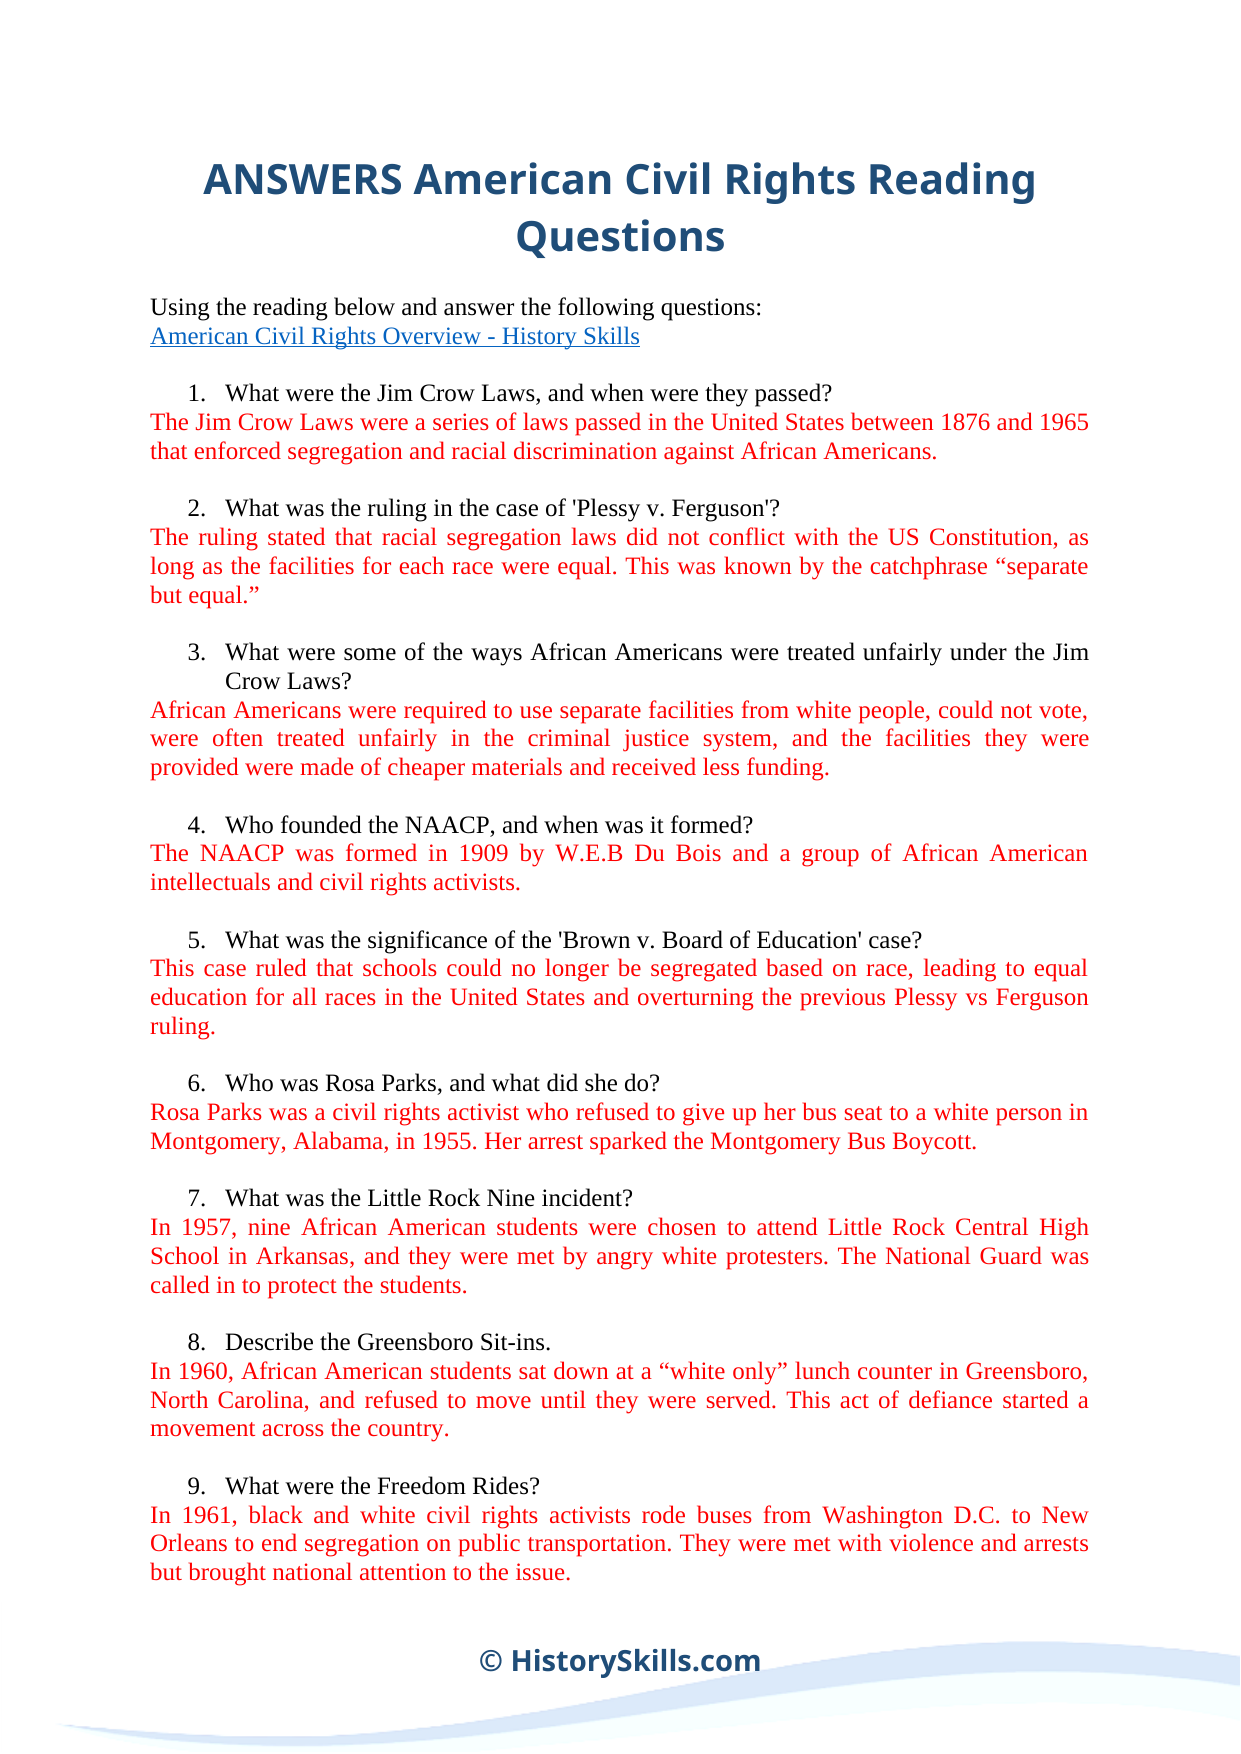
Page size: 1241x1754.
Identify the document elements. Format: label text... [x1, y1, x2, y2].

list What was the significance of the 'Brown v. Board of Education' case? [187, 925, 1090, 953]
text The Jim Crow Laws were a series of laws passed in the United States between 1876 and 1965 that enforced segregation and racial discrimination against African Americans. [150, 407, 1090, 465]
list What was the Little Rock Nine incident? [187, 1183, 1090, 1212]
text The ruling stated that racial segregation laws did not conflict with the US Constitution, as long as the facilities for each race were equal. This was known by the catchphrase “separate but equal.” [150, 522, 1090, 608]
text In 1960, African American students sat down at a “white only” lunch counter in Greensboro, North Carolina, and refused to move until they were served. This act of defiance started a movement across the country. [150, 1356, 1090, 1442]
list Who was Rosa Parks, and what did she do? [187, 1068, 1090, 1097]
text Rosa Parks was a civil rights activist who refused to give up her bus seat to a white person in Montgomery, Alabama, in 1955. Her arrest sparked the Montgomery Bus Boycott. [150, 1097, 1090, 1155]
list Describe the Greensboro Sit-ins. [187, 1327, 1090, 1356]
list Who founded the NAACP, and when was it formed? [187, 810, 1090, 838]
list What were some of the ways African Americans were treated unfairly under the Jim Crow Laws? [187, 637, 1090, 695]
text American Civil Rights Overview - History Skills [150, 321, 1090, 350]
list What were the Jim Crow Laws, and when were they passed? [187, 378, 1090, 407]
text In 1961, black and white civil rights activists rode buses from Washington D.C. to New Orleans to end segregation on public transportation. They were met with violence and arrests but brought national attention to the issue. [150, 1500, 1090, 1586]
text African Americans were required to use separate facilities from white people, could not vote, were often treated unfairly in the criminal justice system, and the facilities they were provided were made of cheaper materials and received less funding. [150, 695, 1090, 781]
text Using the reading below and answer the following questions: [150, 292, 1090, 321]
text ANSWERS American Civil Rights Reading Questions [150, 150, 1090, 263]
list What were the Freedom Rides? [187, 1471, 1090, 1500]
list What was the ruling in the case of 'Plessy v. Ferguson'? [187, 493, 1090, 522]
text In 1957, nine African American students were chosen to attend Little Rock Central High School in Arkansas, and they were met by angry white protesters. The National Guard was called in to protect the students. [150, 1212, 1090, 1298]
text This case ruled that schools could no longer be segregated based on race, leading to equal education for all races in the United States and overturning the previous Plessy vs Ferguson ruling. [150, 953, 1090, 1040]
text The NAACP was formed in 1909 by W.E.B Du Bois and a group of African American intellectuals and civil rights activists. [150, 838, 1090, 896]
